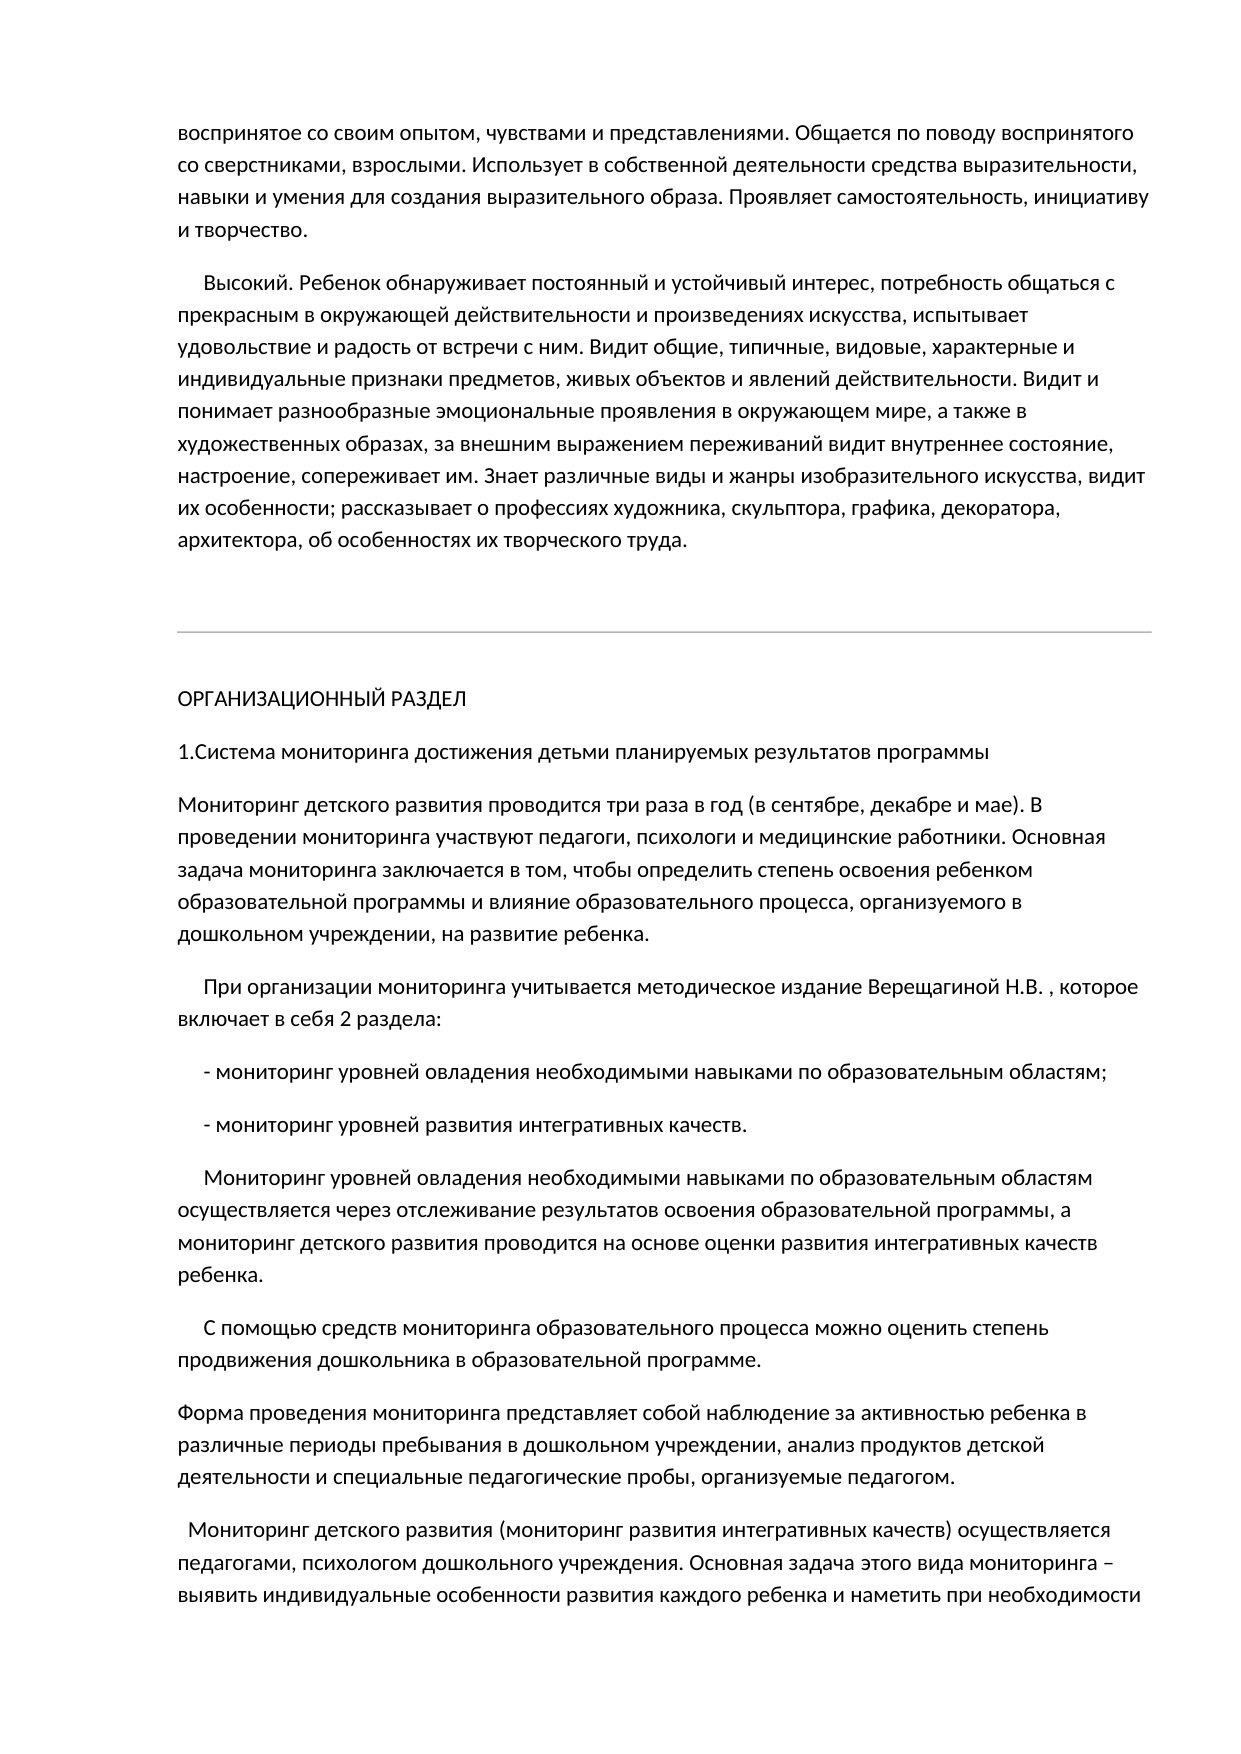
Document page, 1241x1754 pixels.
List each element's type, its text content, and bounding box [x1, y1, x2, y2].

text 1.Система мониторинга достижения детьми планируемых результатов программы [177, 737, 1152, 765]
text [177, 1516, 1152, 1608]
text - мониторинг уровней развития интегративных качеств. [177, 1110, 1152, 1138]
text Мониторинг уровней овладения необходимыми навыками по образовательным областям осуществляется через отслеживание результатов освоения образовательной программы, а мониторинг детского развития проводится на основе оценки развития интегративных качеств ребенка. [177, 1163, 1152, 1288]
text Высокий. Ребенок обнаруживает постоянный и устойчивый интерес, потребность общаться с прекрасным в окружающей действительности и произведениях искусства, испытывает удовольствие и радость от встречи с ним. Видит общие, типичные, видовые, характерные и индивидуальные признаки предметов, живых объектов и явлений действительности. Видит и понимает разнообразные эмоциональные проявления в окружающем мире, а также в художественных образах, за внешним выражением переживаний видит внутреннее состояние, настроение, сопереживает им. Знает различные виды и жанры изобразительного искусства, видит их особенности; рассказывает о профессиях художника, скульптора, графика, декоратора, архитектора, об особенностях их творческого труда. [177, 268, 1152, 553]
text - мониторинг уровней овладения необходимыми навыками по образовательным областям; [177, 1057, 1152, 1085]
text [177, 118, 1152, 243]
text При организации мониторинга учитывается методическое издание Верещагиной Н.В. , которое включает в себя 2 раздела: [177, 972, 1152, 1032]
text С помощью средств мониторинга образовательного процесса можно оценить степень продвижения дошкольника в образовательной программе. [177, 1313, 1152, 1373]
text Форма проведения мониторинга представляет собой наблюдение за активностью ребенка в различные периоды пребывания в дошкольном учреждении, анализ продуктов детской деятельности и специальные педагогические пробы, организуемые педагогом. [177, 1398, 1152, 1491]
text ОРГАНИЗАЦИОННЫЙ РАЗДЕЛ [177, 684, 1152, 712]
text Мониторинг детского развития проводится три раза в год (в сентябре, декабре и мае). В проведении мониторинга участвуют педагоги, психологи и медицинские работники. Основная задача мониторинга заключается в том, чтобы определить степень освоения ребенком образовательной программы и влияние образовательного процесса, организуемого в дошкольном учреждении, на развитие ребенка. [177, 790, 1152, 947]
